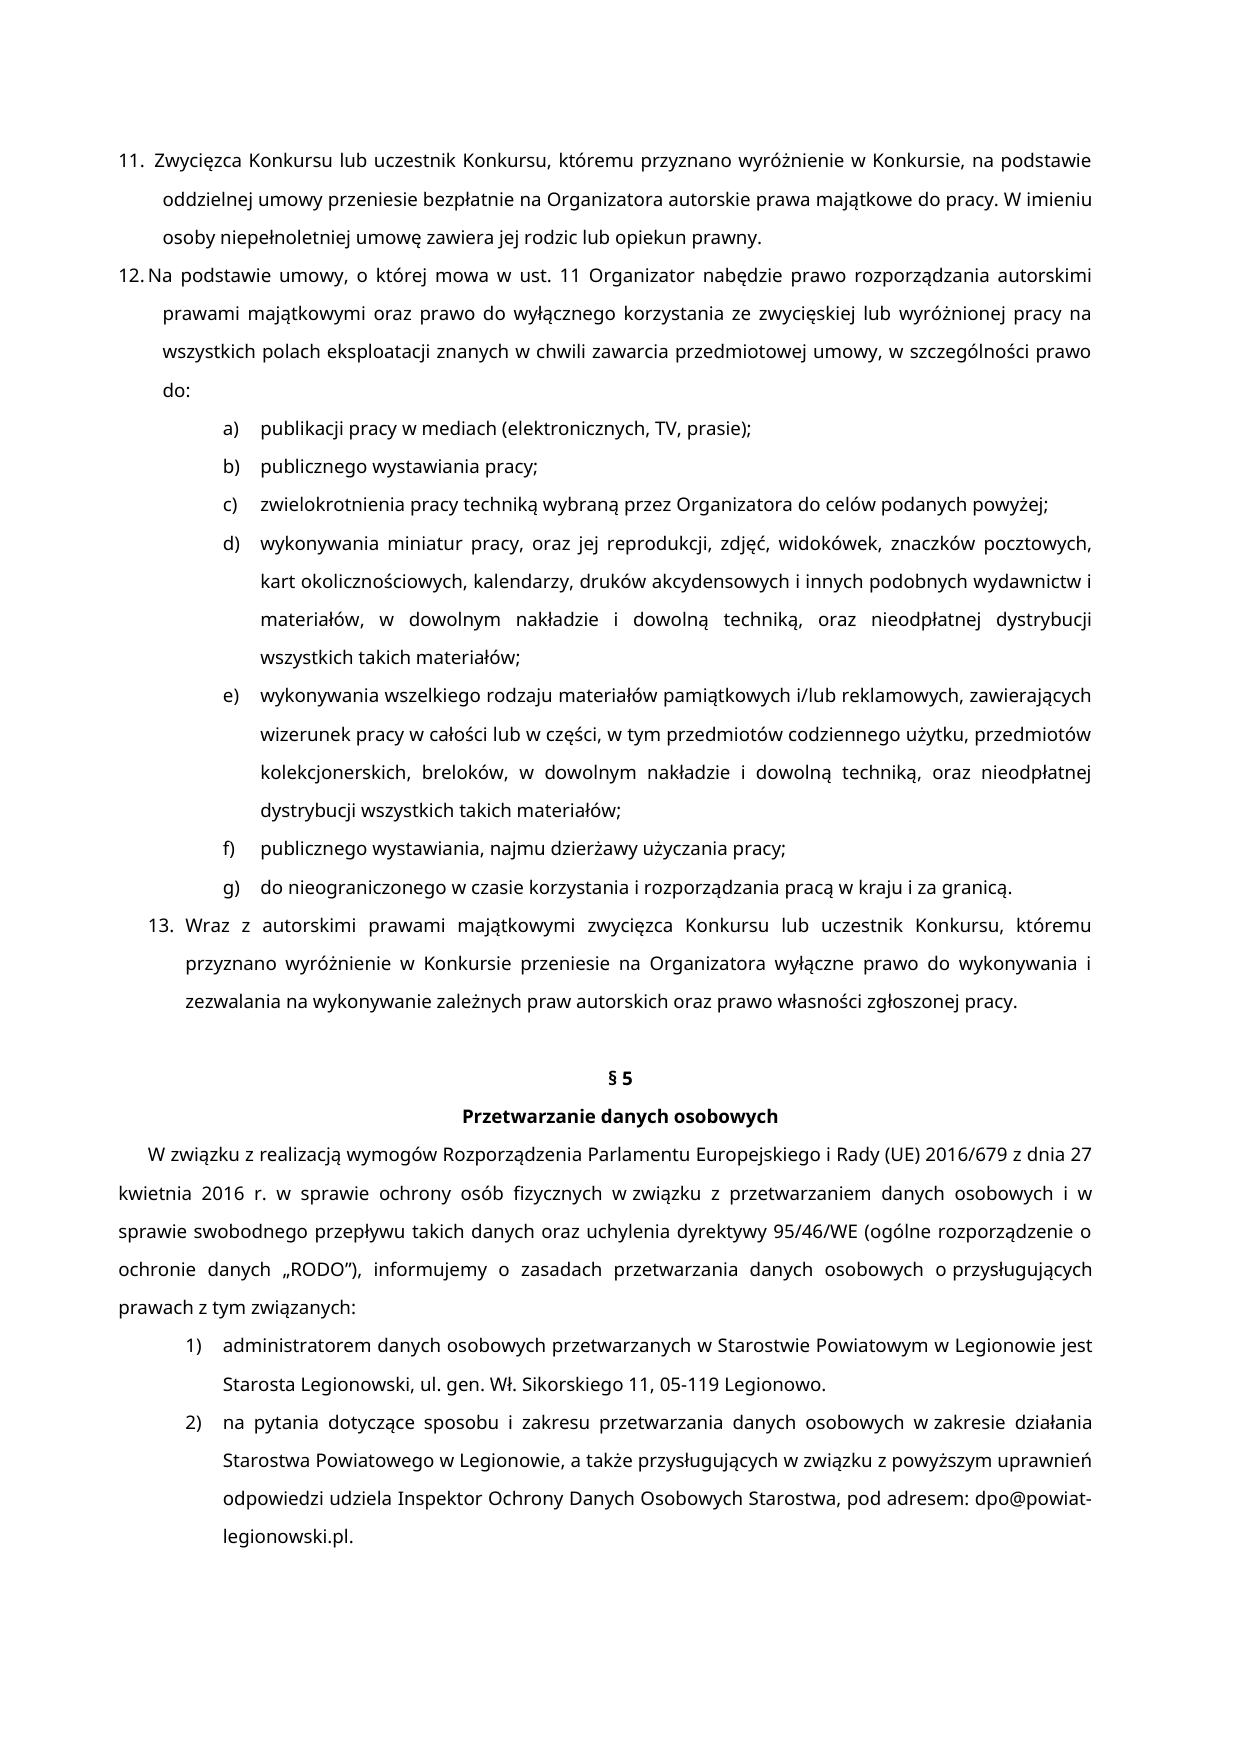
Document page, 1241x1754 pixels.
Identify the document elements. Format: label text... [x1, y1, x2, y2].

list publicznego wystawiania pracy; [223, 453, 1093, 479]
list § 5 [148, 1065, 1093, 1091]
list wykonywania wszelkiego rodzaju materiałów pamiątkowych i/lub reklamowych, zawierających wizerunek pracy w całości lub w części, w tym przedmiotów codziennego użytku, przedmiotów kolekcjonerskich, breloków, w dowolnym nakładzie i dowolną techniką, oraz nieodpłatnej dystrybucji wszystkich takich materiałów; [223, 683, 1093, 823]
list wykonywania miniatur pracy, oraz jej reprodukcji, zdjęć, widokówek, znaczków pocztowych, kart okolicznościowych, kalendarzy, druków akcydensowych i innych podobnych wydawnictw i materiałów, w dowolnym nakładzie i dowolną techniką, oraz nieodpłatnej dystrybucji wszystkich takich materiałów; [223, 530, 1093, 670]
list Na podstawie umowy, o której mowa w ust. 11 Organizator nabędzie prawo rozporządzania autorskimi prawami majątkowymi oraz prawo do wyłącznego korzystania ze zwycięskiej lub wyróżnionej pracy na wszystkich polach eksploatacji znanych w chwili zawarcia przedmiotowej umowy, w szczególności prawo do: [118, 262, 1093, 402]
list do nieograniczonego w czasie korzystania i rozporządzania pracą w kraju i za granicą. [223, 874, 1093, 899]
list publicznego wystawiania, najmu dzierżawy użyczania pracy; [223, 836, 1093, 861]
list administratorem danych osobowych przetwarzanych w Starostwie Powiatowym w Legionowie jest Starosta Legionowski, ul. gen. Wł. Sikorskiego 11, 05-119 Legionowo. [185, 1333, 1093, 1396]
list W związku z realizacją wymogów Rozporządzenia Parlamentu Europejskiego i Rady (UE) 2016/679 z dnia 27 kwietnia 2016 r. w sprawie ochrony osób fizycznych w związku z przetwarzaniem danych osobowych i w sprawie swobodnego przepływu takich danych oraz uchylenia dyrektywy 95/46/WE (ogólne rozporządzenie o ochronie danych „RODO”), informujemy o zasadach przetwarzania danych osobowych o przysługujących prawach z tym związanych: [118, 1142, 1093, 1320]
list publikacji pracy w mediach (elektronicznych, TV, prasie); [223, 415, 1093, 441]
list Zwycięzca Konkursu lub uczestnik Konkursu, któremu przyznano wyróżnienie w Konkursie, na podstawie oddzielnej umowy przeniesie bezpłatnie na Organizatora autorskie prawa majątkowe do pracy. W imieniu osoby niepełnoletniej umowę zawiera jej rodzic lub opiekun prawny. [118, 148, 1093, 249]
list Wraz z autorskimi prawami majątkowymi zwycięzca Konkursu lub uczestnik Konkursu, któremu przyznano wyróżnienie w Konkursie przeniesie na Organizatora wyłączne prawo do wykonywania i zezwalania na wykonywanie zależnych praw autorskich oraz prawo własności zgłoszonej pracy. [148, 912, 1093, 1014]
list zwielokrotnienia pracy techniką wybraną przez Organizatora do celów podanych powyżej; [223, 492, 1093, 517]
list na pytania dotyczące sposobu i zakresu przetwarzania danych osobowych w zakresie działania Starostwa Powiatowego w Legionowie, a także przysługujących w związku z powyższym uprawnień odpowiedzi udziela Inspektor Ochrony Danych Osobowych Starostwa, pod adresem: dpo@powiat-legionowski.pl. [185, 1409, 1093, 1549]
list Przetwarzanie danych osobowych [148, 1103, 1093, 1129]
